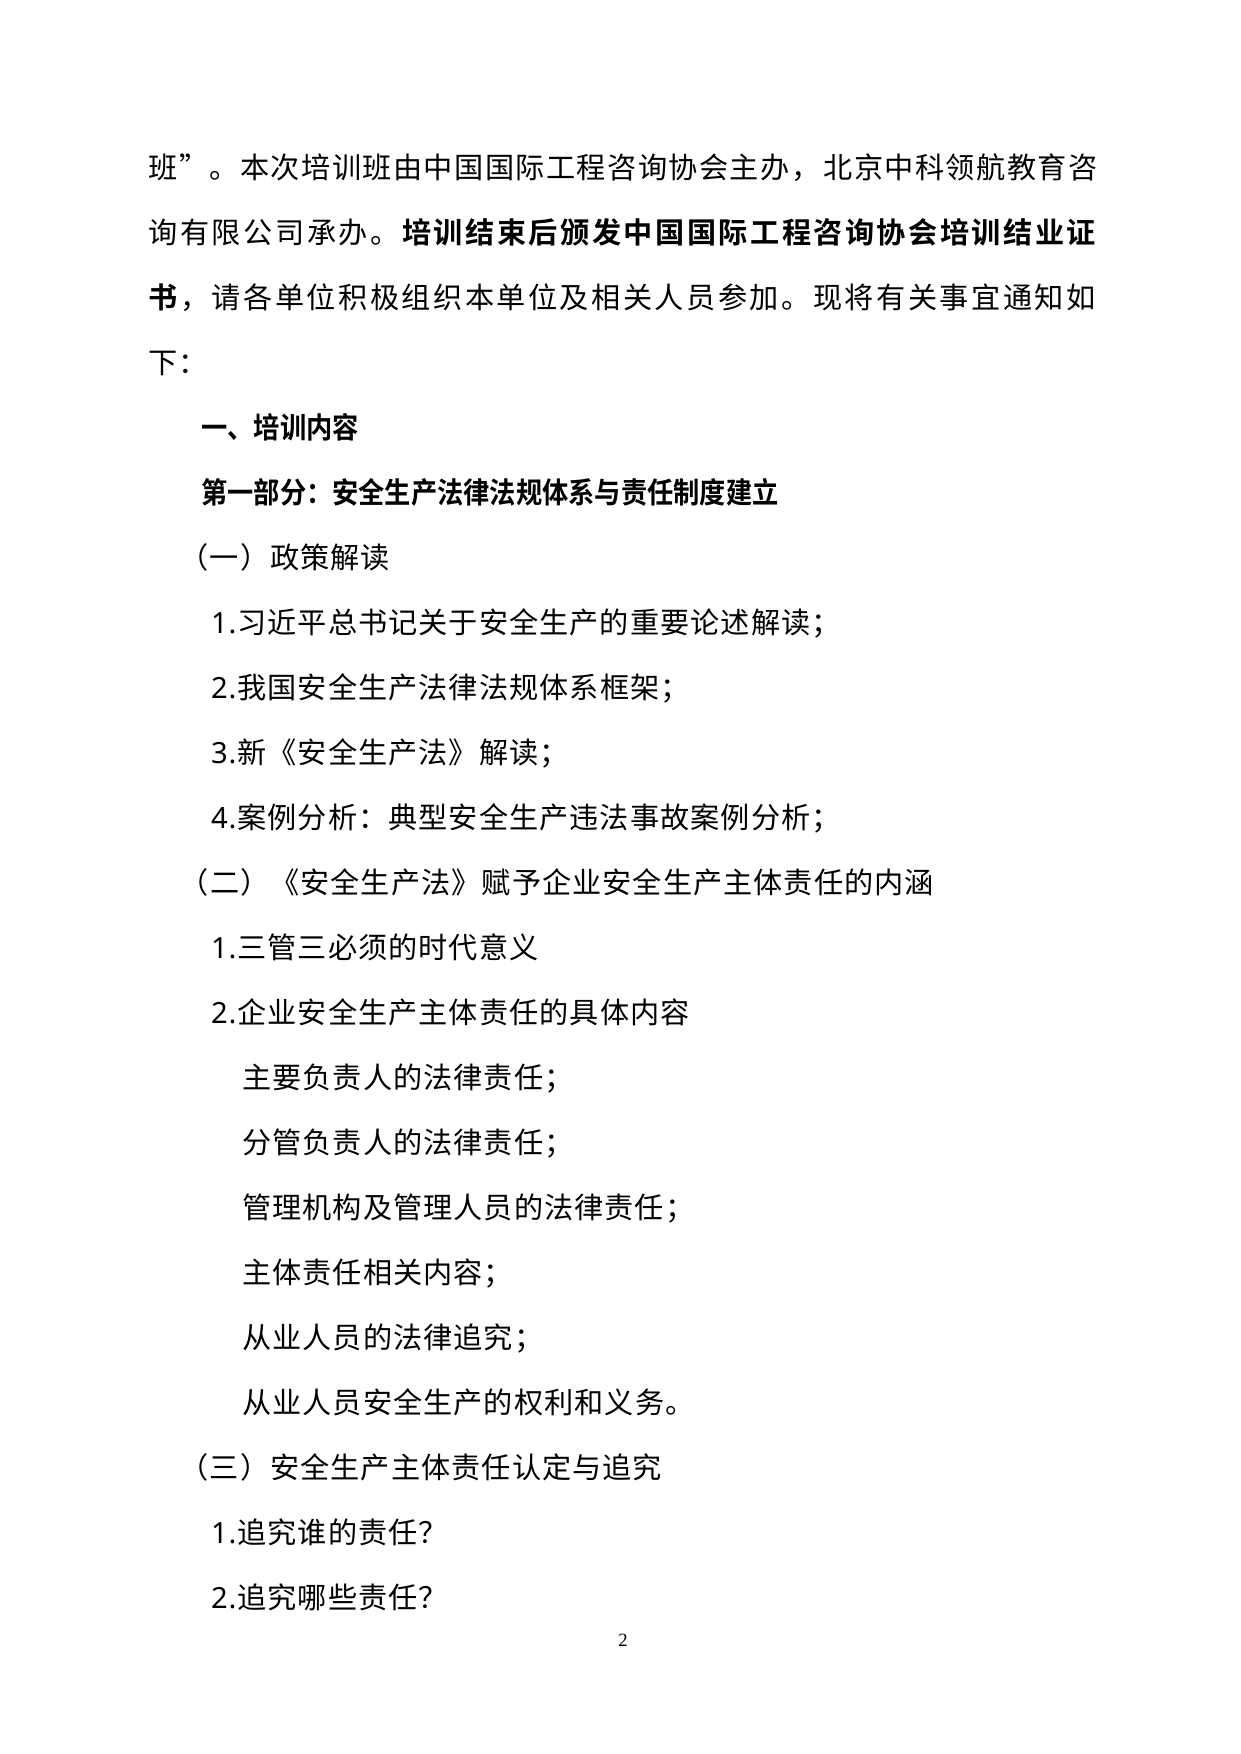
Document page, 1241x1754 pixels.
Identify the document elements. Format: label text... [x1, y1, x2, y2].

text 一、培训内容 [148, 393, 1098, 458]
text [148, 133, 1098, 393]
text （三）安全生产主体责任认定与追究 [148, 1433, 1098, 1498]
text 主体责任相关内容； [148, 1238, 1098, 1303]
text 1.习近平总书记关于安全生产的重要论述解读； [148, 588, 1098, 653]
text （一）政策解读 [148, 523, 1098, 588]
text 主要负责人的法律责任； [148, 1043, 1098, 1108]
text （二）《安全生产法》赋予企业安全生产主体责任的内涵 [148, 848, 1098, 913]
text 第一部分：安全生产法律法规体系与责任制度建立 [148, 458, 1098, 523]
text 从业人员安全生产的权利和义务。 [148, 1368, 1098, 1433]
text 2.我国安全生产法律法规体系框架； [148, 653, 1098, 718]
text 从业人员的法律追究； [148, 1303, 1098, 1368]
text 1.追究谁的责任？ [148, 1498, 1098, 1563]
text 管理机构及管理人员的法律责任； [148, 1173, 1098, 1238]
text 分管负责人的法律责任； [148, 1108, 1098, 1173]
text 4.案例分析：典型安全生产违法事故案例分析； [148, 783, 1098, 848]
text 1.三管三必须的时代意义 [148, 913, 1098, 978]
text 2.追究哪些责任？ [148, 1563, 1098, 1628]
text 2.企业安全生产主体责任的具体内容 [148, 978, 1098, 1043]
text 3.新《安全生产法》解读； [148, 718, 1098, 783]
